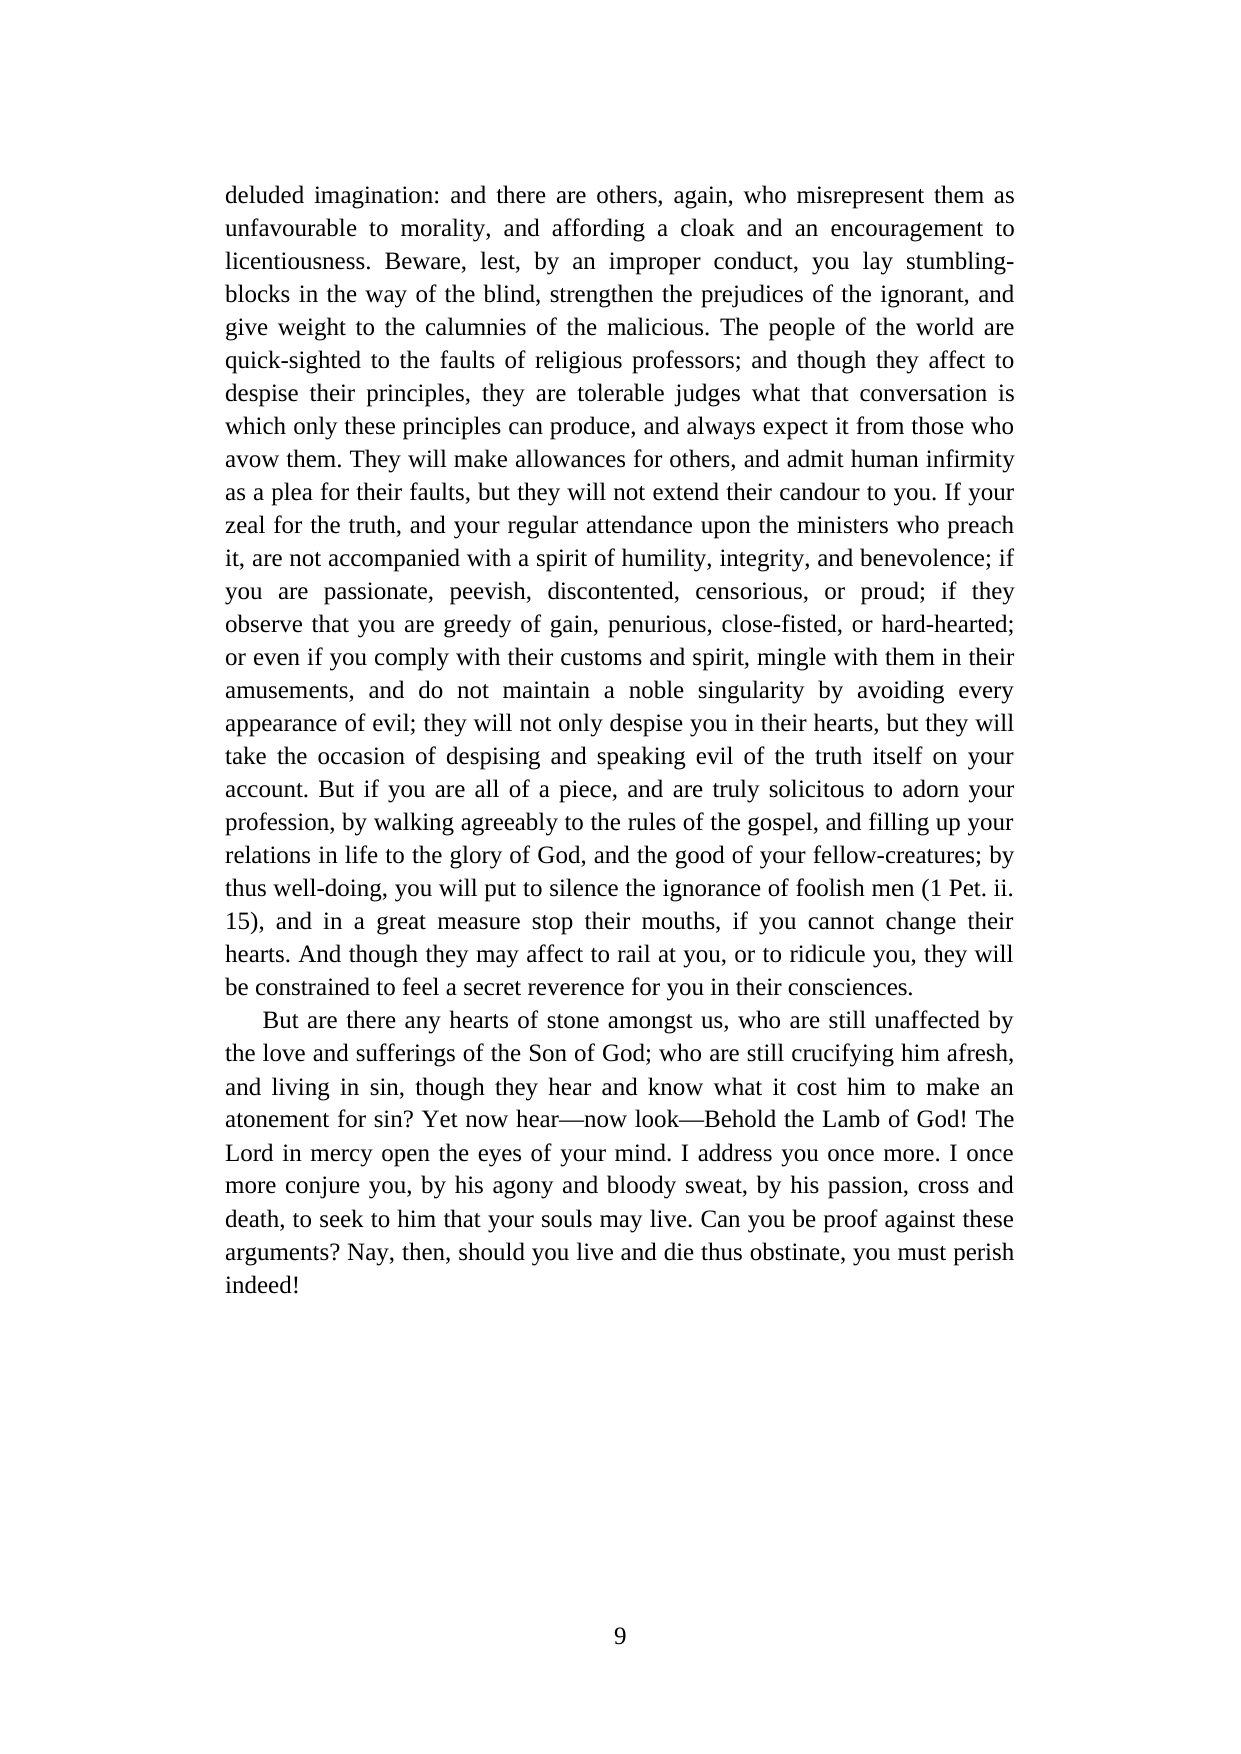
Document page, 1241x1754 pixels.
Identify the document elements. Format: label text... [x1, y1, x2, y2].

text But are there any hearts of stone amongst us, who are still unaffected by the love and sufferings of the Son of God; who are still crucifying him afresh, and living in sin, though they hear and know what it cost him to make an atonement for sin? Yet now hear—now look—Behold the Lamb of God! The Lord in mercy open the eyes of your mind. I address you once more. I once more conjure you, by his agony and bloody sweat, by his passion, cross and death, to seek to him that your souls may live. Can you be proof against these arguments? Nay, then, should you live and die thus obstinate, you must perish indeed! [225, 1006, 1015, 1298]
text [225, 180, 1015, 1001]
